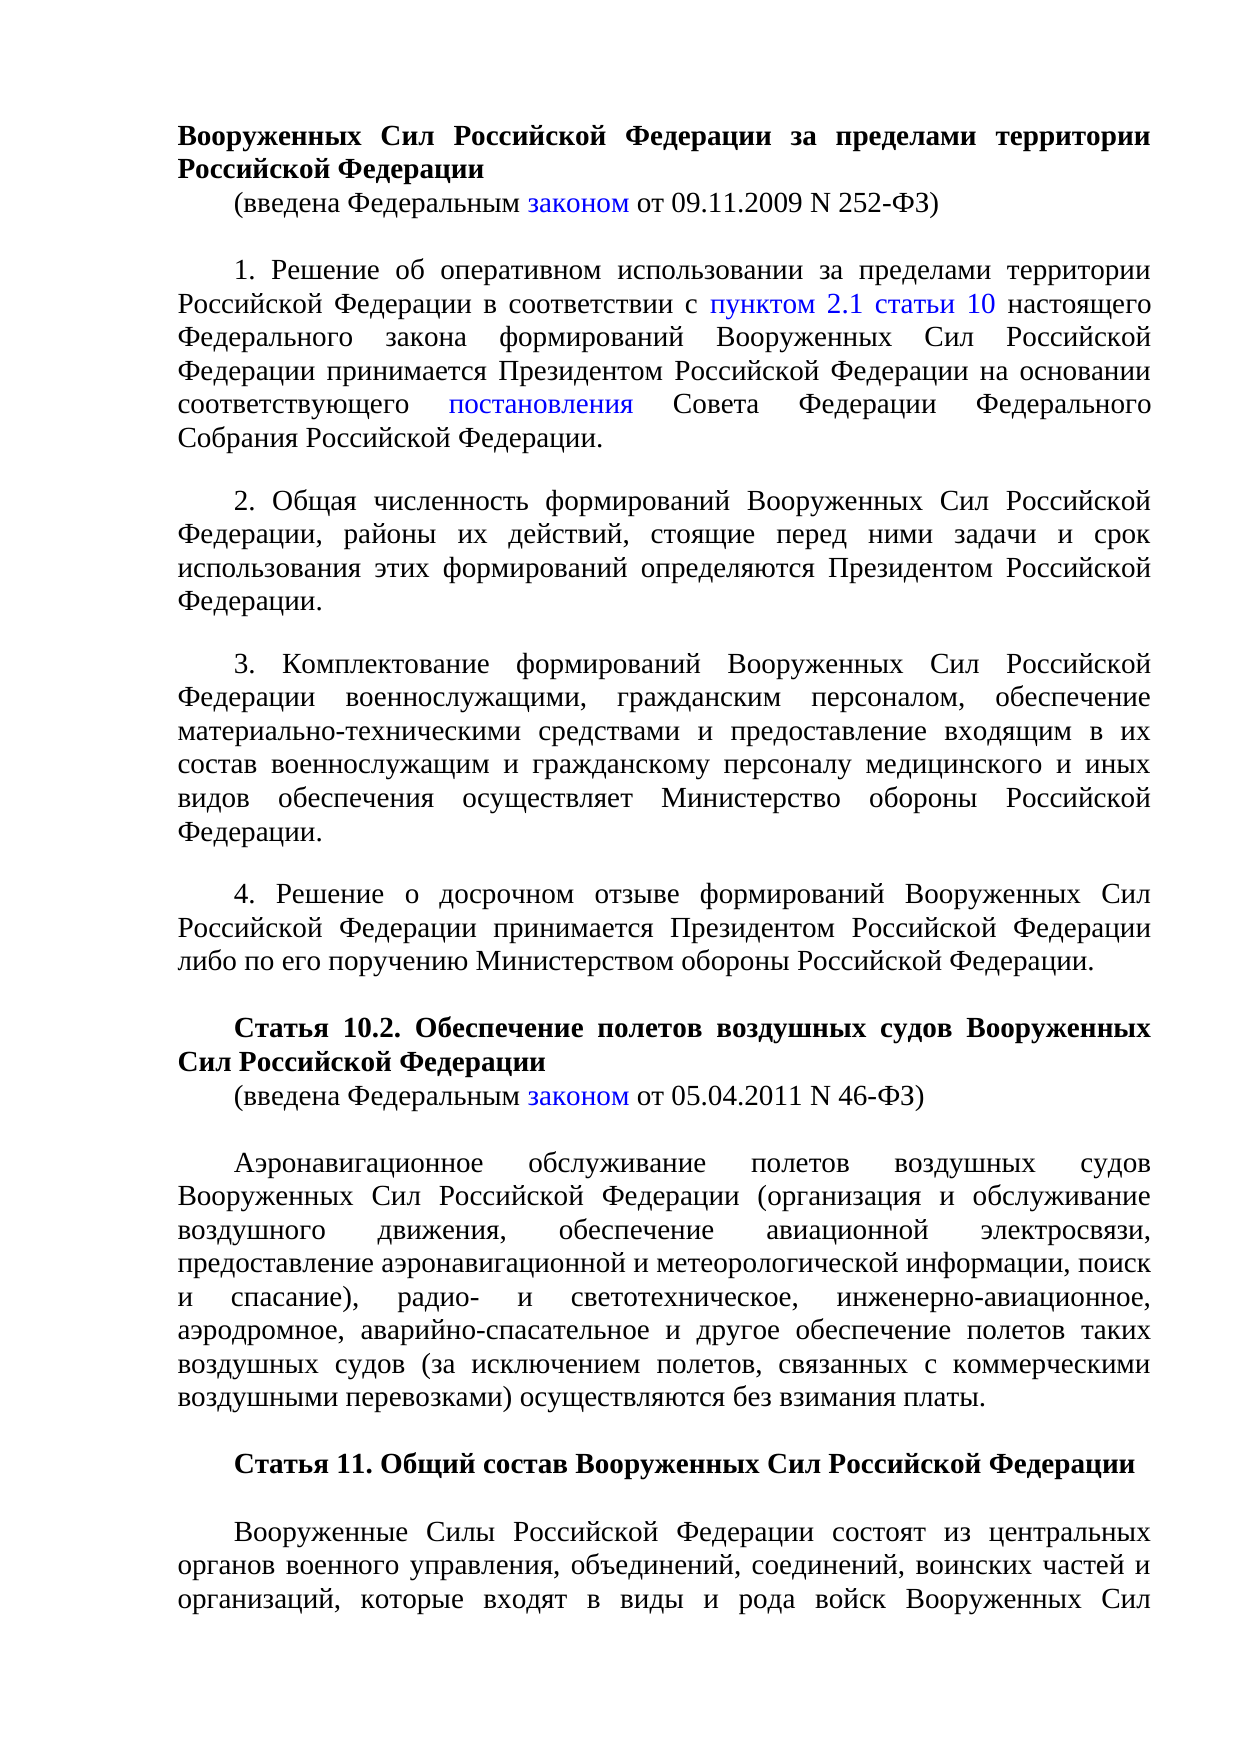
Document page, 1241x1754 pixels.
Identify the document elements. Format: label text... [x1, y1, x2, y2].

text 4. Решение о досрочном отзыве формирований Вооруженных Сил Российской Федерации принимается Президентом Российской Федерации либо по его поручению Министерством обороны Российской Федерации. [177, 876, 1152, 977]
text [177, 1514, 1152, 1614]
text 2. Общая численность формирований Вооруженных Сил Российской Федерации, районы их действий, стоящие перед ними задачи и срок использования этих формирований определяются Президентом Российской Федерации. [177, 483, 1152, 617]
text (введена Федеральным законом от 09.11.2009 N 252-ФЗ) [233, 185, 1152, 219]
text 1. Решение об оперативном использовании за пределами территории Российской Федерации в соответствии с пунктом 2.1 статьи 10 настоящего Федерального закона формирований Вооруженных Сил Российской Федерации принимается Президентом Российской Федерации на основании соответствующего постановления Совета Федерации Федерального Собрания Российской Федерации. [177, 252, 1152, 453]
text (введена Федеральным законом от 05.04.2011 N 46-ФЗ) [233, 1078, 1152, 1111]
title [177, 118, 1152, 185]
text 3. Комплектование формирований Вооруженных Сил Российской Федерации военнослужащими, гражданским персоналом, обеспечение материально-техническими средствами и предоставление входящим в их состав военнослужащим и гражданскому персоналу медицинского и иных видов обеспечения осуществляет Министерство обороны Российской Федерации. [177, 646, 1152, 847]
text Аэронавигационное обслуживание полетов воздушных судов Вооруженных Сил Российской Федерации (организация и обслуживание воздушного движения, обеспечение авиационной электросвязи, предоставление аэронавигационной и метеорологической информации, поиск и спасание), радио- и светотехническое, инженерно-авиационное, аэродромное, аварийно-спасательное и другое обеспечение полетов таких воздушных судов (за исключением полетов, связанных с коммерческими воздушными перевозками) осуществляются без взимания платы. [177, 1145, 1152, 1413]
title Статья 11. Общий состав Вооруженных Сил Российской Федерации [177, 1447, 1152, 1480]
title Статья 10.2. Обеспечение полетов воздушных судов Вооруженных Сил Российской Федерации [177, 1011, 1152, 1078]
